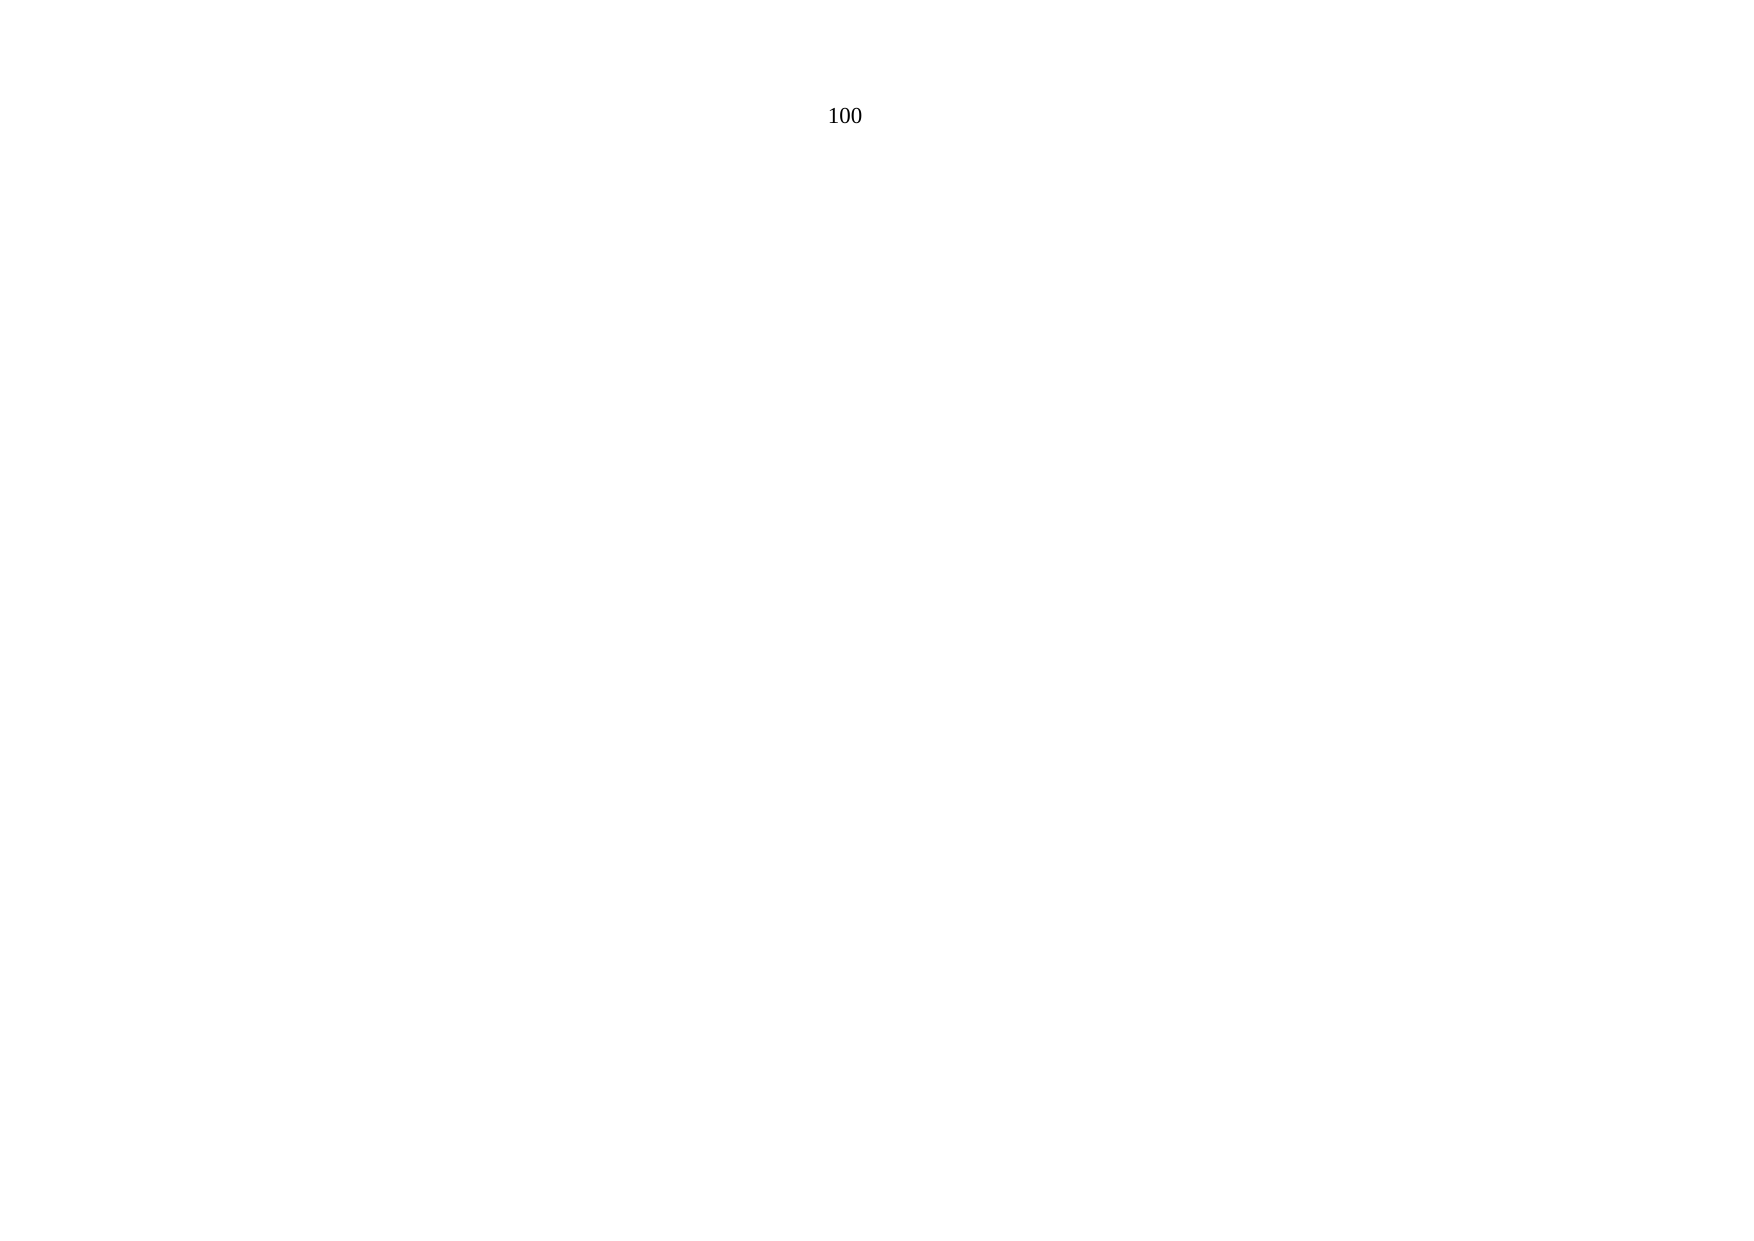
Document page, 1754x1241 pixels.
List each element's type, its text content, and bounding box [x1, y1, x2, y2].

text 100 [58, 102, 1631, 128]
